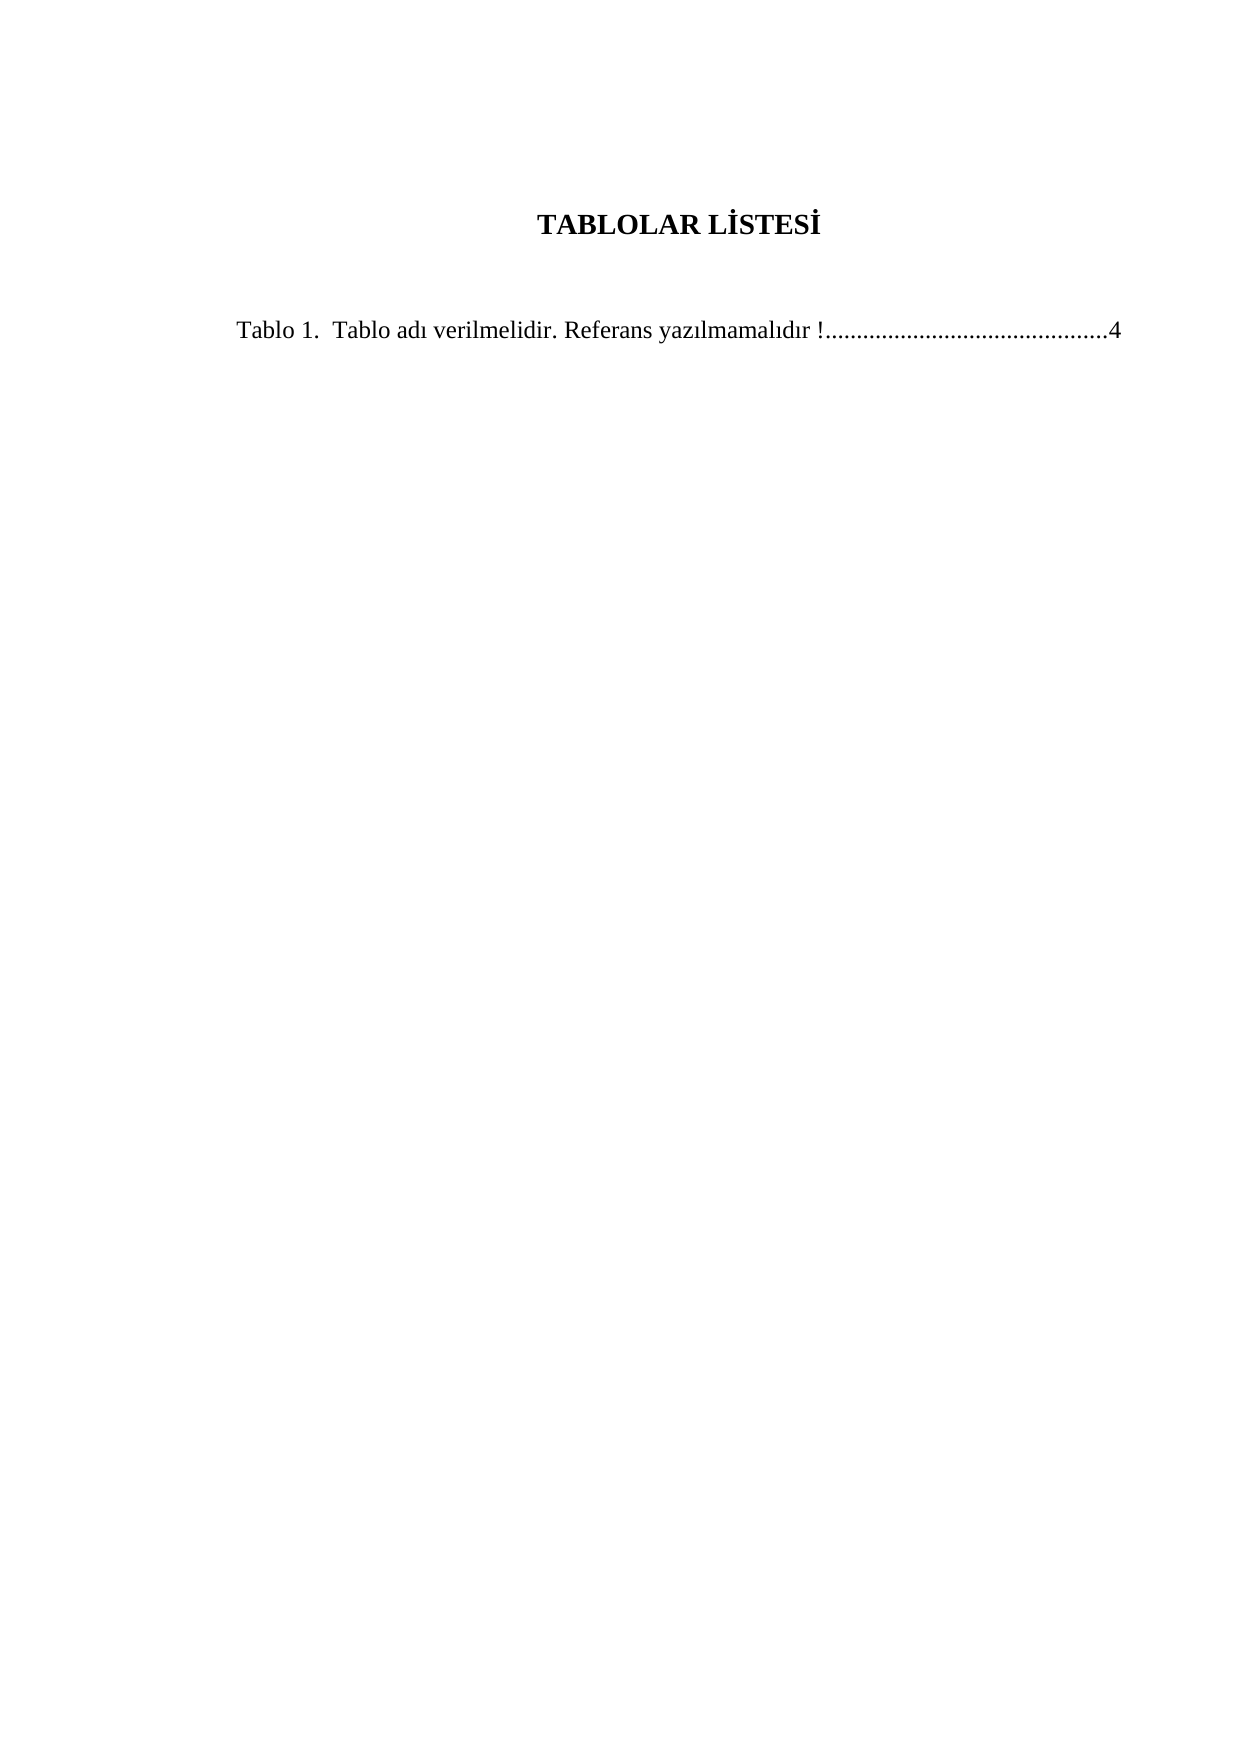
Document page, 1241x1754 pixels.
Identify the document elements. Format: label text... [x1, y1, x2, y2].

text TABLOLAR LİSTESİ [236, 207, 1122, 240]
text Tablo 1. Tablo adı verilmelidir. Referans yazılmamalıdır ! 4 [236, 315, 1122, 344]
